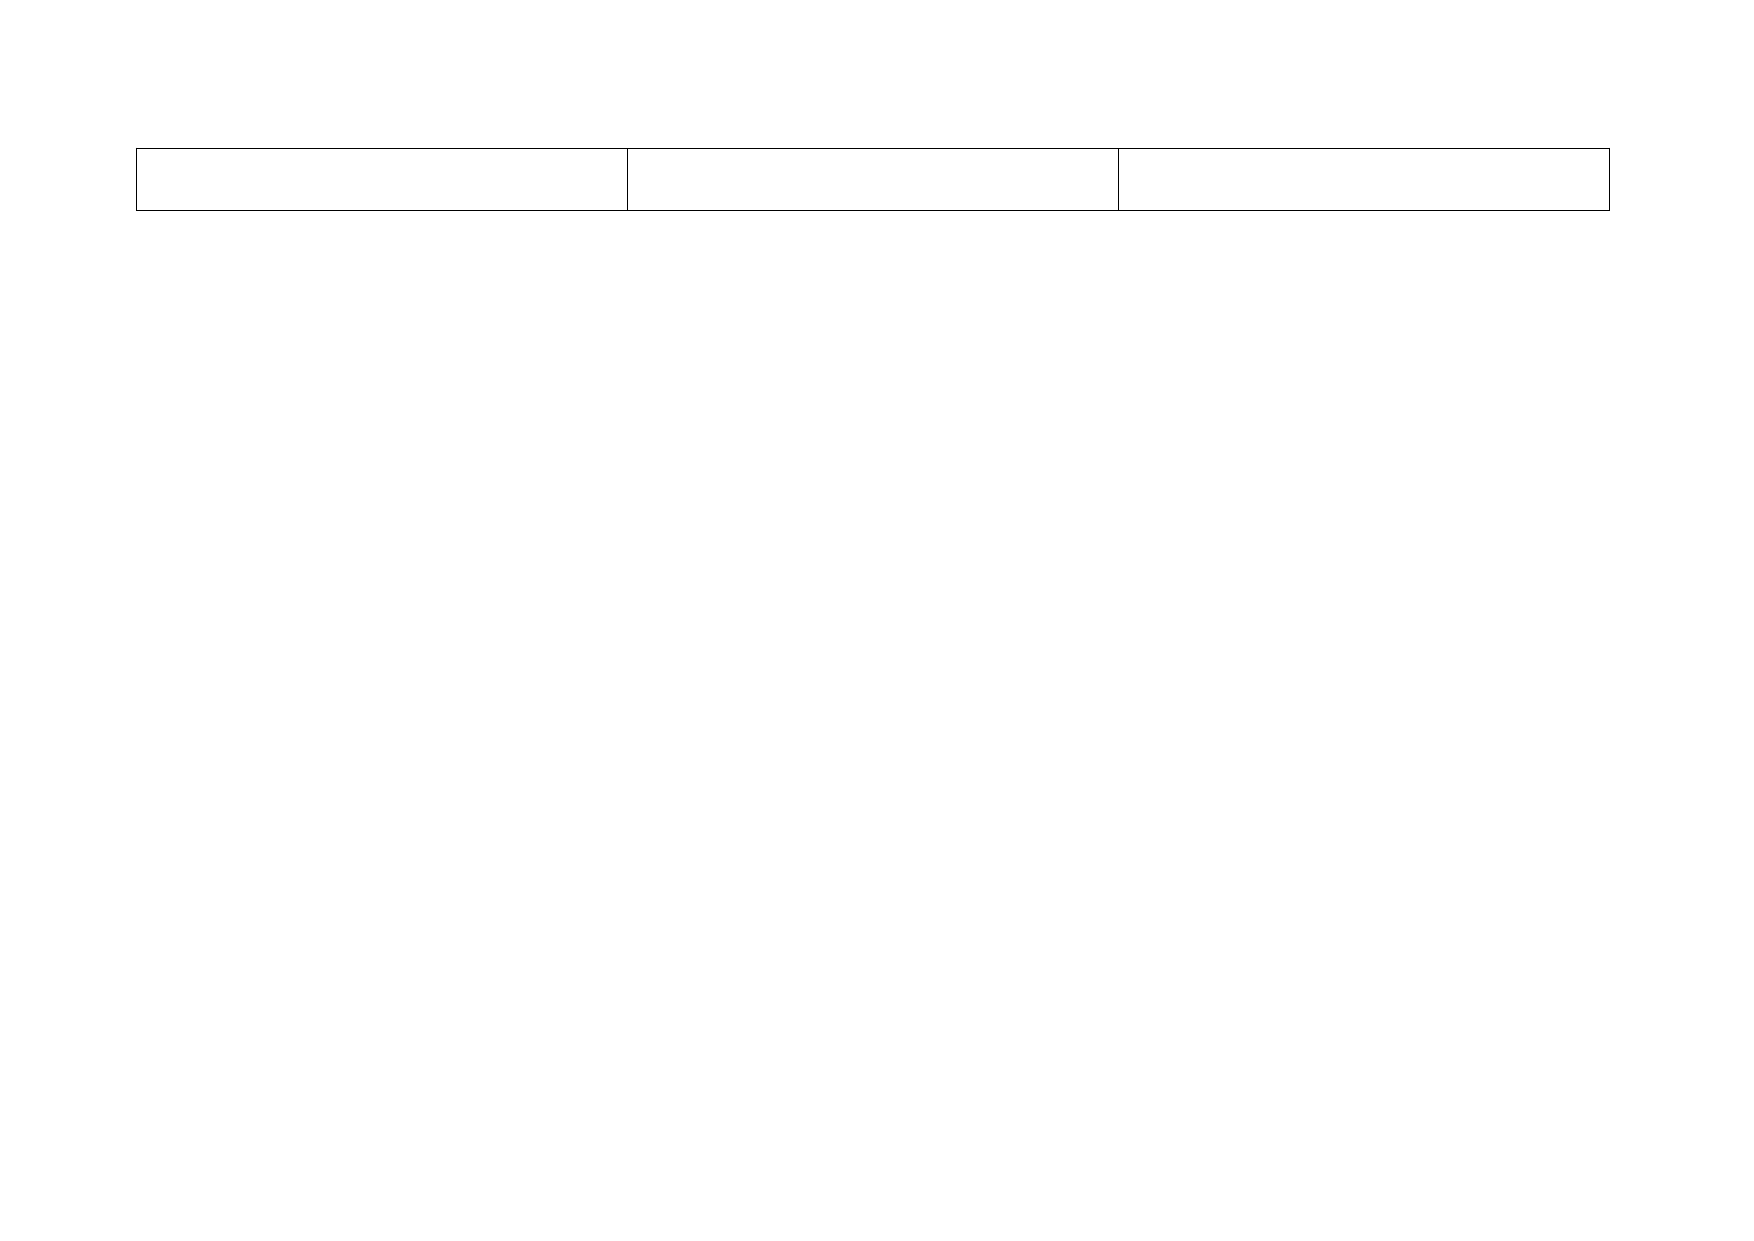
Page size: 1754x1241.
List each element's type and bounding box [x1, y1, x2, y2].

table_header [628, 149, 1118, 210]
table_header [1119, 149, 1609, 210]
table_header [137, 149, 627, 210]
